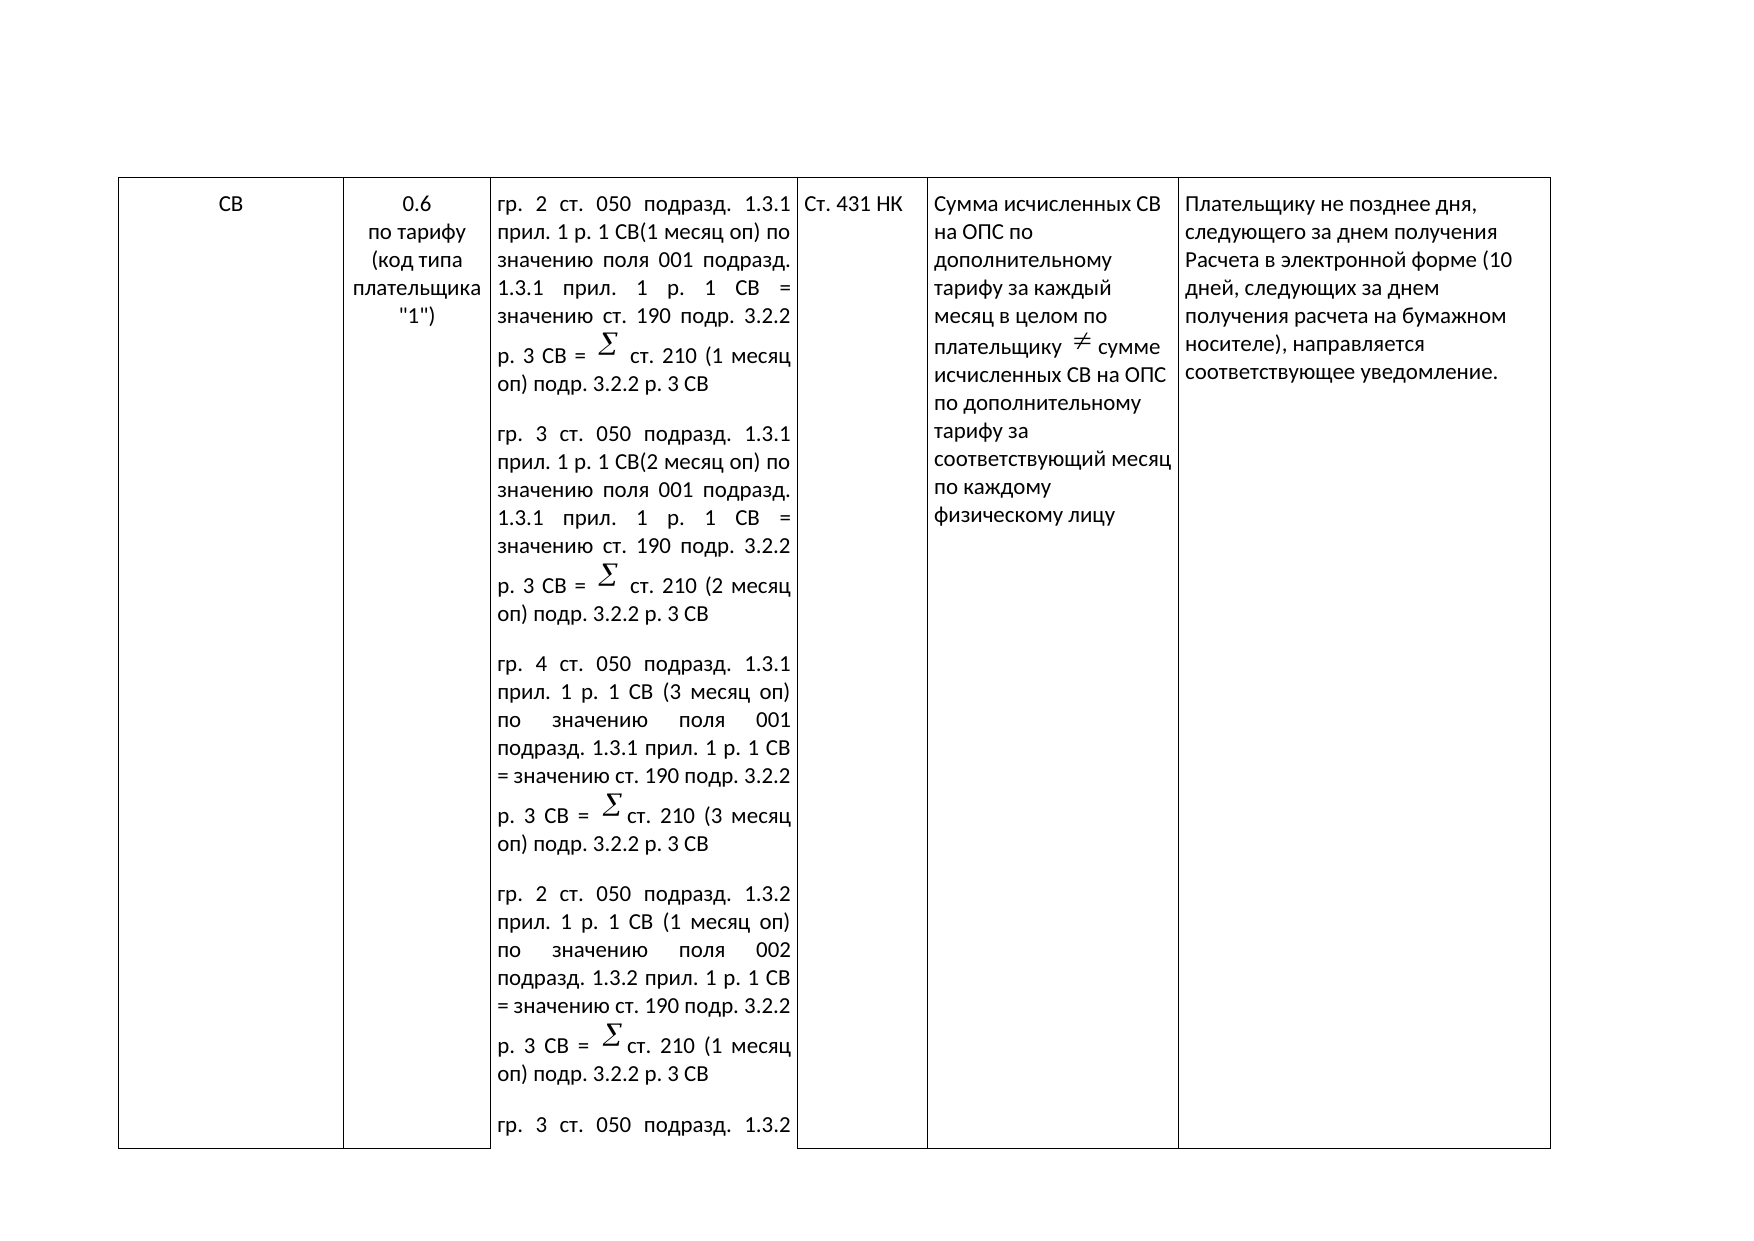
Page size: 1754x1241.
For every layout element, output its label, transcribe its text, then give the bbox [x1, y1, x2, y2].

table_cell гр. 2 ст. 050 подразд. 1.3.2 прил. 1 р. 1 СВ (1 месяц оп) по значению поля 002 подразд. 1.3.2 прил. 1 р. 1 СВ = значению ст. 190 подр. 3.2.2 р. 3 СВ = ст. 210 (1 месяц оп) подр. 3.2.2 р. 3 СВ [491, 868, 797, 1098]
table_cell гр. 2 ст. 050 подразд. 1.3.1 прил. 1 р. 1 СВ(1 месяц оп) по значению поля 001 подразд. 1.3.1 прил. 1 р. 1 СВ = значению ст. 190 подр. 3.2.2 р. 3 СВ = ст. 210 (1 месяц оп) подр. 3.2.2 р. 3 СВ [491, 178, 797, 407]
table_cell СВ [119, 178, 343, 1148]
table_cell 0.6 по тарифу (код типа плательщика "1") [344, 178, 490, 1148]
table_cell Ст. 431 НК [798, 178, 927, 1148]
table_cell Сумма исчисленных СВ на ОПС по дополнительному тарифу за каждый месяц в целом по плательщику сумме исчисленных СВ на ОПС по дополнительному тарифу за соответствующий месяц по каждому физическому лицу [928, 178, 1178, 1148]
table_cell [491, 1098, 797, 1148]
table_cell гр. 3 ст. 050 подразд. 1.3.1 прил. 1 р. 1 СВ(2 месяц оп) по значению поля 001 подразд. 1.3.1 прил. 1 р. 1 СВ = значению ст. 190 подр. 3.2.2 р. 3 СВ = ст. 210 (2 месяц оп) подр. 3.2.2 р. 3 СВ [491, 408, 797, 638]
table_cell гр. 4 ст. 050 подразд. 1.3.1 прил. 1 р. 1 СВ (3 месяц оп) по значению поля 001 подразд. 1.3.1 прил. 1 р. 1 СВ = значению ст. 190 подр. 3.2.2 р. 3 СВ = ст. 210 (3 месяц оп) подр. 3.2.2 р. 3 СВ [491, 638, 797, 868]
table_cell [1179, 178, 1550, 1148]
